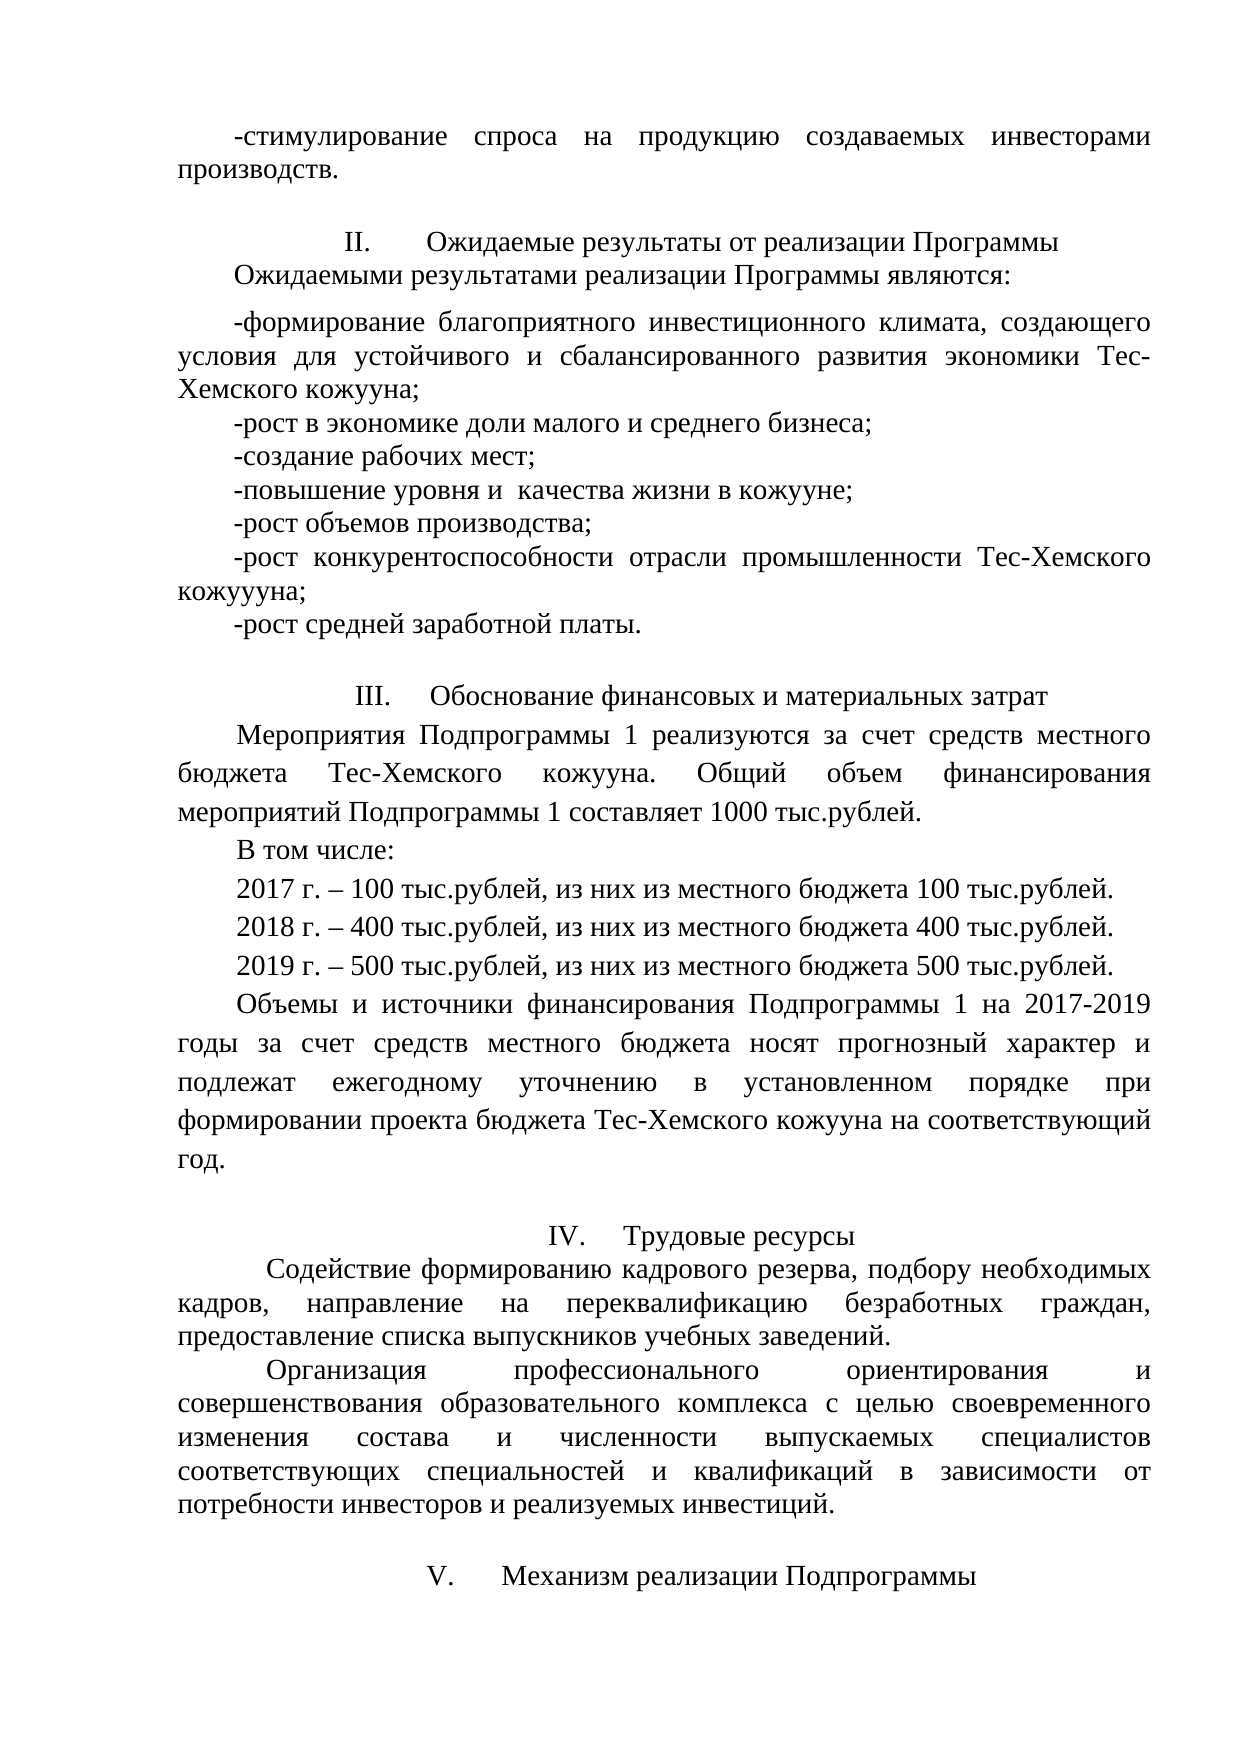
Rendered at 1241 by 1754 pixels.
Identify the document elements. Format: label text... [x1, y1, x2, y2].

text 2017 г. – 100 тыс.рублей, из них из местного бюджета 100 тыс.рублей. [177, 871, 1152, 904]
text -формирование благоприятного инвестиционного климата, создающего условия для уcтойчивого и сбалансированного развития экономики Тес-Хемского кожууна; [177, 304, 1152, 405]
list Механизм реализации Подпрограммы [251, 1558, 1152, 1592]
text -рост объемов производства; [177, 506, 1152, 539]
text -повышение уровня и качества жизни в кожууне; [177, 472, 1152, 506]
text Организация профессионального ориентирования и совершенствования образовательного комплекса с целью своевременного изменения состава и численности выпускаемых специалистов соответствующих специальностей и квалификаций в зависимости от потребности инвесторов и реализуемых инвестиций. [177, 1352, 1152, 1520]
text Содействие формированию кадрового резерва, подбору необходимых кадров, направление на переквалификацию безработных граждан, предоставление списка выпускников учебных заведений. [177, 1251, 1152, 1352]
text -рост конкурентоспособности отрасли промышленности Тес-Хемского кожуууна; [177, 539, 1152, 606]
text 2018 г. – 400 тыс.рублей, из них из местного бюджета 400 тыс.рублей. [177, 909, 1152, 943]
text -стимулирование спроса на продукцию создаваемых инвесторами производств. [177, 118, 1152, 185]
text Мероприятия Подпрограммы 1 реализуются за счет средств местного бюджета Тес-Хемского кожууна. Общий объем финансирования мероприятий Подпрограммы 1 составляет 1000 тыс.рублей. [177, 717, 1152, 827]
list Ожидаемые результаты от реализации Программы [251, 224, 1152, 257]
text Объемы и источники финансирования Подпрограммы 1 на 2017-2019 годы за счет средств местного бюджета носят прогнозный характер и подлежат ежегодному уточнению в установленном порядке при формировании проекта бюджета Тес-Хемского кожууна на соответствующий год. [177, 987, 1152, 1174]
list Обоснование финансовых и материальных затрат [251, 678, 1152, 712]
list Трудовые ресурсы [251, 1218, 1152, 1251]
text -рост в экономике доли малого и среднего бизнеса; [177, 405, 1152, 438]
text Ожидаемыми результатами реализации Программы являются: [177, 257, 1152, 291]
text В том числе: [177, 832, 1152, 866]
text 2019 г. – 500 тыс.рублей, из них из местного бюджета 500 тыс.рублей. [177, 948, 1152, 982]
text -создание рабочих мест; [177, 438, 1152, 472]
text -рост средней заработной платы. [177, 606, 1152, 640]
